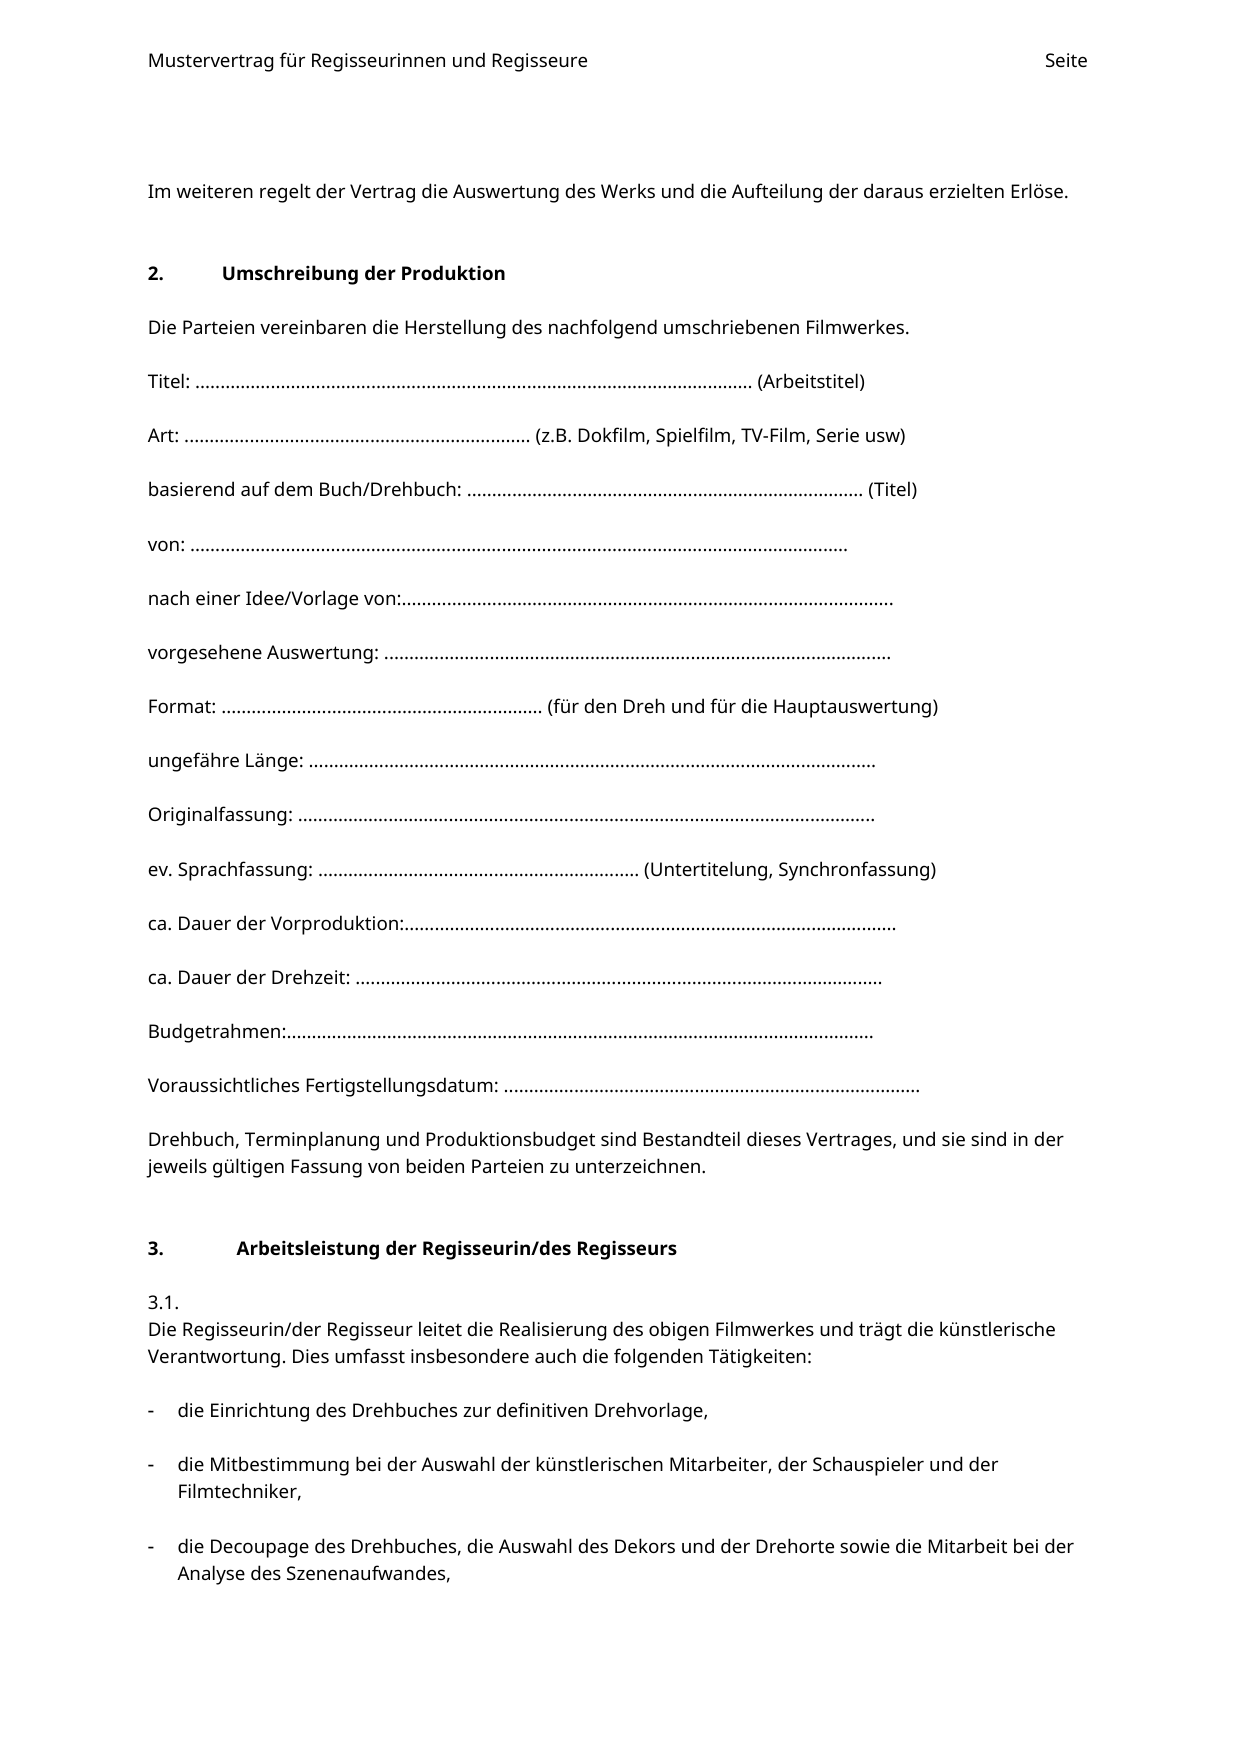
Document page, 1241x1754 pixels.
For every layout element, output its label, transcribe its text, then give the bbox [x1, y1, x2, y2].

text Art: ..................................................................... (z.B. Dokfilm, Spielfilm, TV-Film, Serie usw) [148, 421, 1122, 448]
text ev. Sprachfassung: ................................................................ (Untertitelung, Synchronfassung) [148, 854, 1122, 881]
text Titel: ............................................................................................................... (Arbeitstitel) [148, 367, 1122, 394]
text ca. Dauer der Vorproduktion:.................................................................................................. [148, 908, 1122, 936]
text Budgetrahmen:..................................................................................................................... [148, 1017, 1122, 1044]
text Die Parteien vereinbaren die Herstellung des nachfolgend umschriebenen Filmwerkes. [148, 313, 1122, 340]
text nach einer Idee/Vorlage von:.................................................................................................. [148, 583, 1122, 611]
text ca. Dauer der Drehzeit: ......................................................................................................... [148, 963, 1122, 990]
text vorgesehene Auswertung: ..................................................................................................... [148, 638, 1122, 665]
list die Einrichtung des Drehbuches zur definitiven Drehvorlage, [148, 1396, 1122, 1423]
text Im weiteren regelt der Vertrag die Auswertung des Werks und die Aufteilung der daraus erzielten Erlöse. [148, 177, 1122, 204]
list Arbeitsleistung der Regisseurin/des Regisseurs [148, 1233, 1122, 1261]
text Die Regisseurin/der Regisseur leitet die Realisierung des obigen Filmwerkes und trägt die künstlerische Verantwortung. Dies umfasst insbesondere auch die folgenden Tätigkeiten: [148, 1315, 1122, 1369]
text Originalfassung: ................................................................................................................... [148, 800, 1122, 827]
text 3.1. [148, 1288, 1122, 1315]
text Drehbuch, Terminplanung und Produktionsbudget sind Bestandteil dieses Vertrages, und sie sind in der jeweils gültigen Fassung von beiden Parteien zu unterzeichnen. [148, 1125, 1122, 1179]
list die Decoupage des Drehbuches, die Auswahl des Dekors und der Drehorte sowie die Mitarbeit bei der Analyse des Szenenaufwandes, [148, 1531, 1122, 1586]
text Voraussichtliches Fertigstellungsdatum: ................................................................................... [148, 1071, 1122, 1098]
list die Mitbestimmung bei der Auswahl der künstlerischen Mitarbeiter, der Schauspieler und der Filmtechniker, [148, 1450, 1122, 1504]
list Umschreibung der Produktion [148, 258, 1122, 286]
text ungefähre Länge: ................................................................................................................. [148, 746, 1122, 773]
text basierend auf dem Buch/Drehbuch: ............................................................................... (Titel) [148, 475, 1122, 502]
text von: ................................................................................................................................... [148, 529, 1122, 556]
text Format: ................................................................ (für den Dreh und für die Hauptauswertung) [148, 692, 1122, 719]
